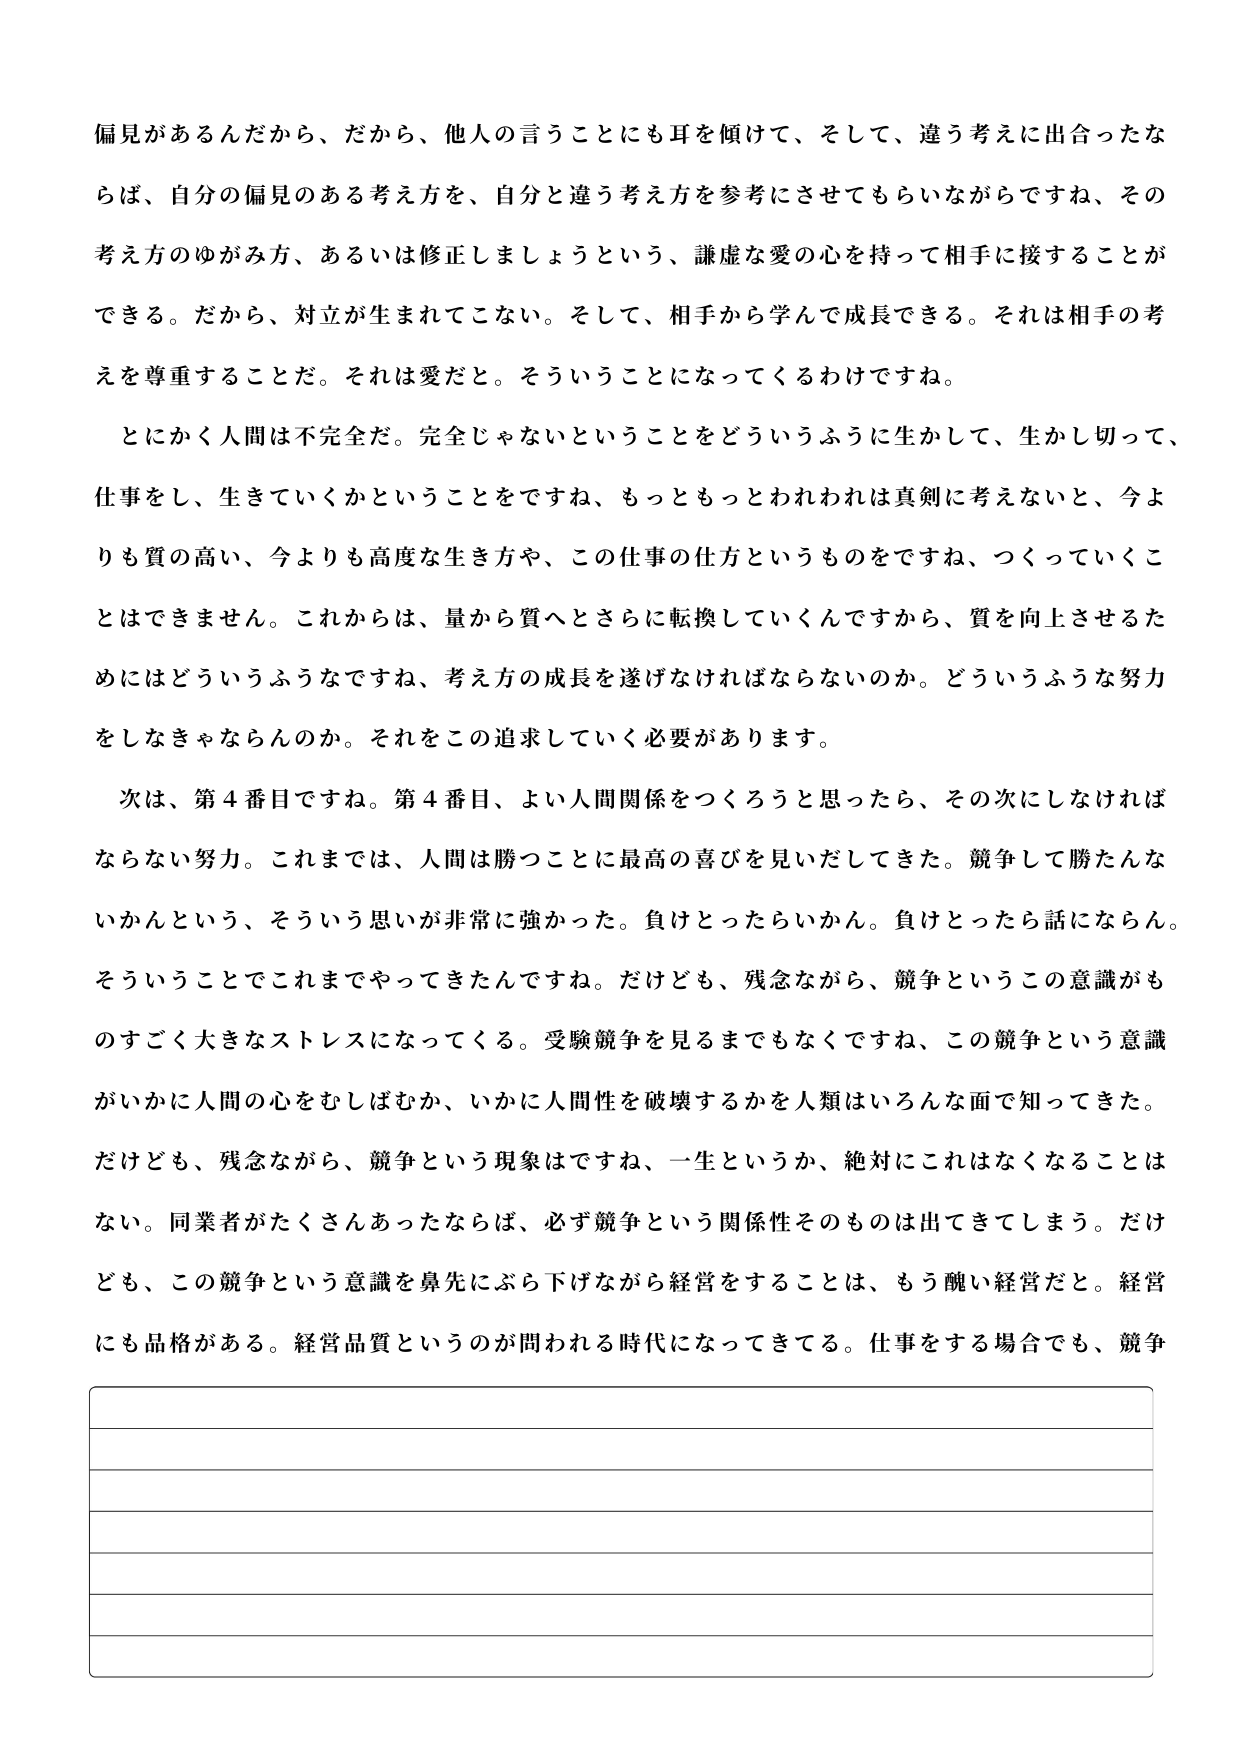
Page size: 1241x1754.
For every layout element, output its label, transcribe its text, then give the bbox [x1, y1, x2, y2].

text とにかく人間は不完全だ。完全じゃないということをどういうふうに生かして、生かし切って、仕事をし、生きていくかということをですね、もっともっとわれわれは真剣に考えないと、今よりも質の高い、今よりも高度な生き方や、この仕事の仕方というものをですね、つくっていくことはできません。これからは、量から質へとさらに転換していくんですから、質を向上させるためにはどういうふうなですね、考え方の成長を遂げなければならないのか。どういうふうな努力をしなきゃならんのか。それをこの追求していく必要があります。 [94, 405, 1169, 768]
picture [88, 1386, 1154, 1678]
